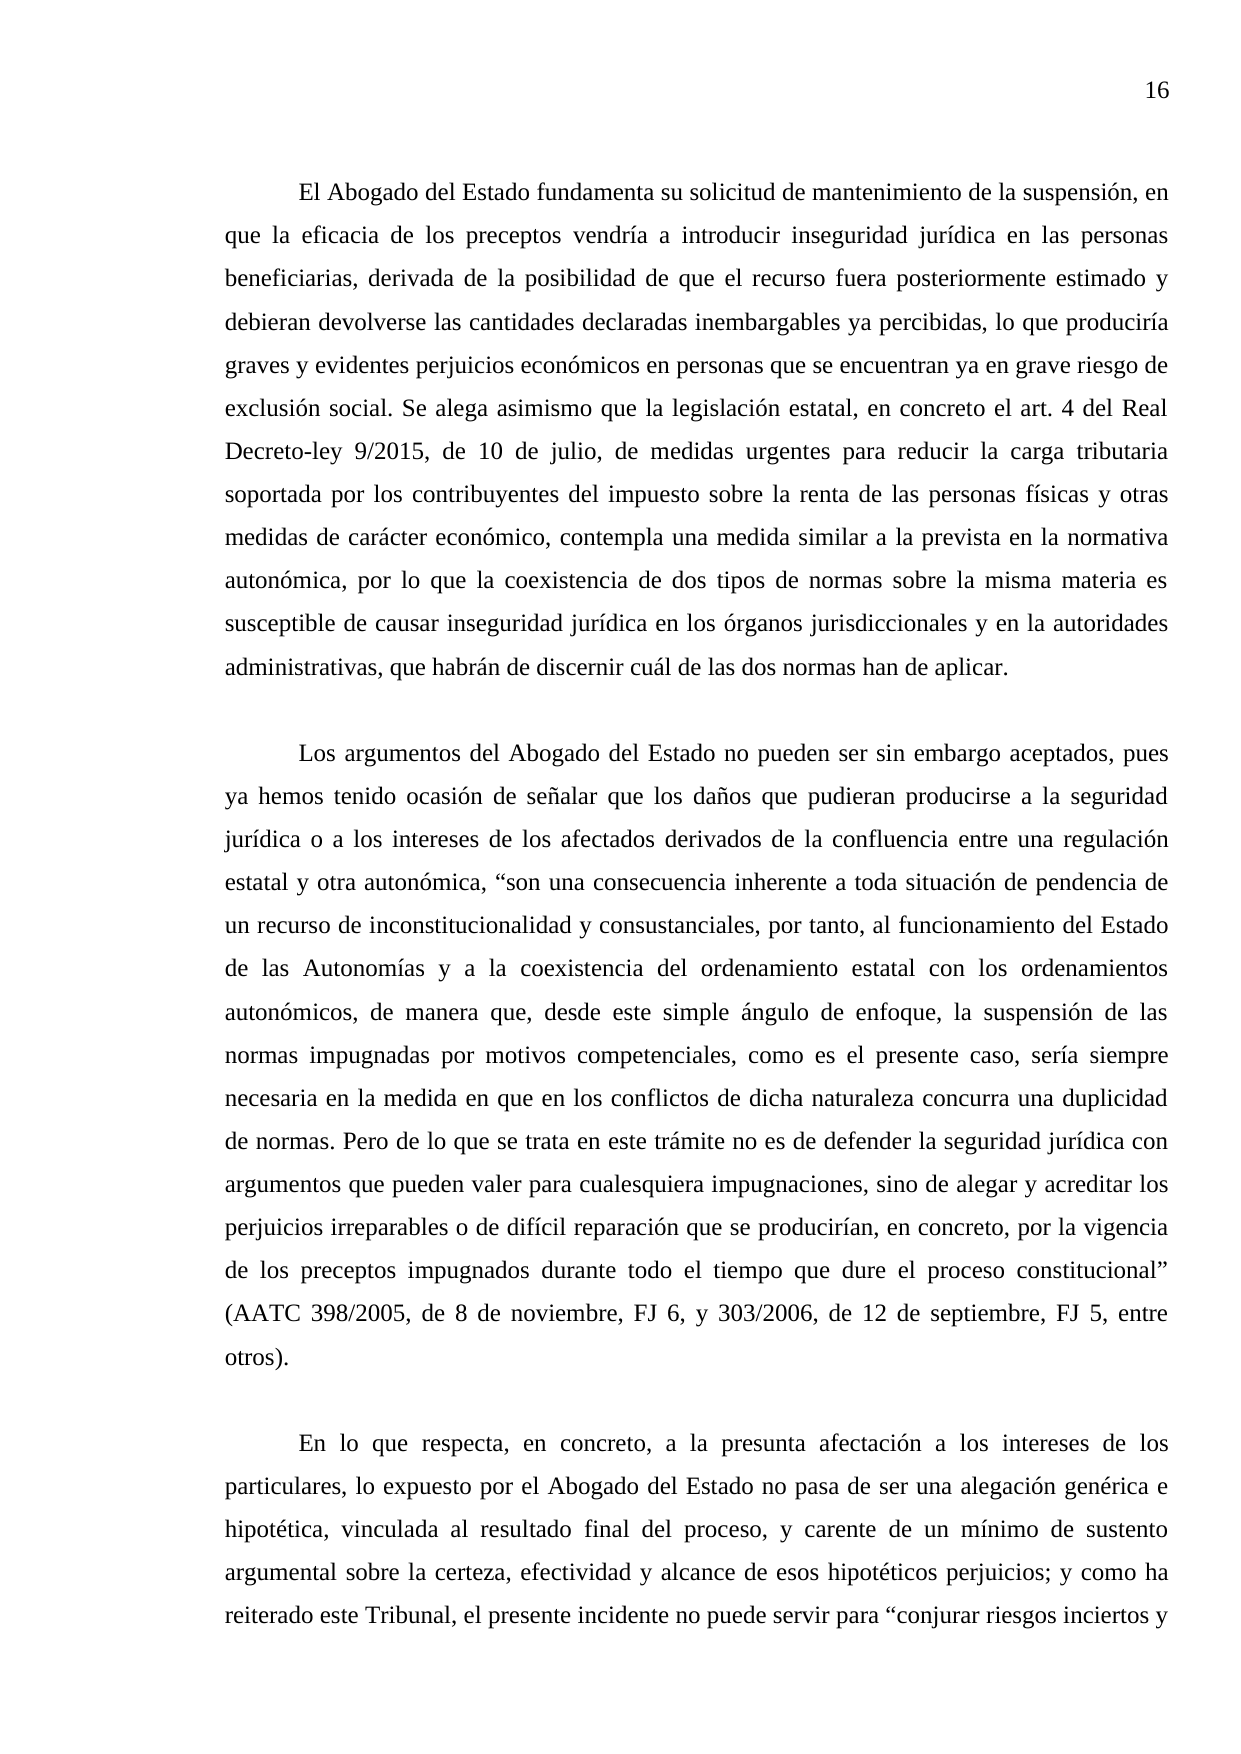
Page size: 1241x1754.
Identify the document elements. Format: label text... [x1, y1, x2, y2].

text El Abogado del Estado fundamenta su solicitud de mantenimiento de la suspensión, en que la eficacia de los preceptos vendría a introducir inseguridad jurídica en las personas beneficiarias, derivada de la posibilidad de que el recurso fuera posteriormente estimado y debieran devolverse las cantidades declaradas inembargables ya percibidas, lo que produciría graves y evidentes perjuicios económicos en personas que se encuentran ya en grave riesgo de exclusión social. Se alega asimismo que la legislación estatal, en concreto el art. 4 del Real Decreto-ley 9/2015, de 10 de julio, de medidas urgentes para reducir la carga tributaria soportada por los contribuyentes del impuesto sobre la renta de las personas físicas y otras medidas de carácter económico, contempla una medida similar a la prevista en la normativa autonómica, por lo que la coexistencia de dos tipos de normas sobre la misma materia es susceptible de causar inseguridad jurídica en los órganos jurisdiccionales y en la autoridades administrativas, que habrán de discernir cuál de las dos normas han de aplicar. [224, 177, 1169, 680]
text Los argumentos del Abogado del Estado no pueden ser sin embargo aceptados, pues ya hemos tenido ocasión de señalar que los daños que pudieran producirse a la seguridad jurídica o a los intereses de los afectados derivados de la confluencia entre una regulación estatal y otra autonómica, “son una consecuencia inherente a toda situación de pendencia de un recurso de inconstitucionalidad y consustanciales, por tanto, al funcionamiento del Estado de las Autonomías y a la coexistencia del ordenamiento estatal con los ordenamientos autonómicos, de manera que, desde este simple ángulo de enfoque, la suspensión de las normas impugnadas por motivos competenciales, como es el presente caso, sería siempre necesaria en la medida en que en los conflictos de dicha naturaleza concurra una duplicidad de normas. Pero de lo que se trata en este trámite no es de defender la seguridad jurídica con argumentos que pueden valer para cualesquiera impugnaciones, sino de alegar y acreditar los perjuicios irreparables o de difícil reparación que se producirían, en concreto, por la vigencia de los preceptos impugnados durante todo el tiempo que dure el proceso constitucional” (AATC 398/2005, de 8 de noviembre, FJ 6, y 303/2006, de 12 de septiembre, FJ 5, entre otros). [224, 738, 1169, 1370]
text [224, 1428, 1169, 1629]
